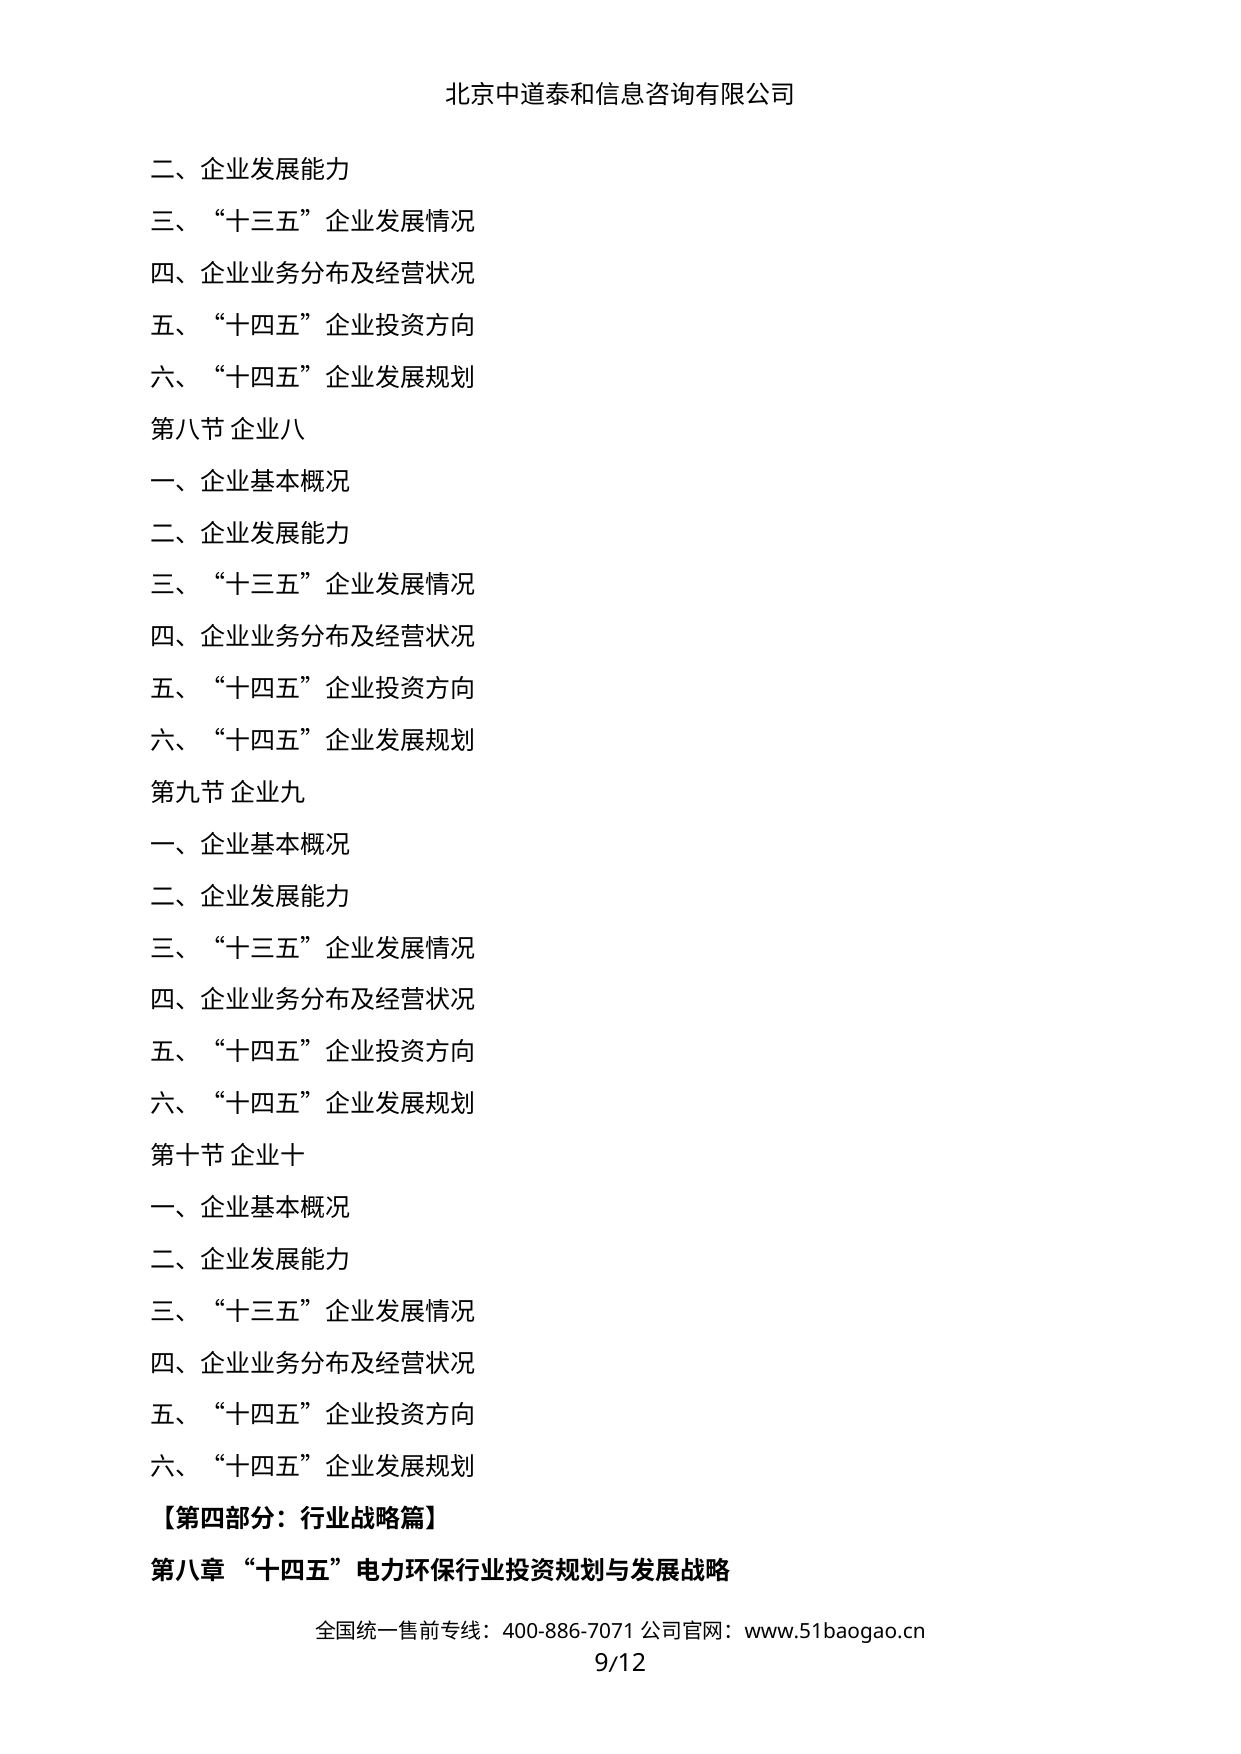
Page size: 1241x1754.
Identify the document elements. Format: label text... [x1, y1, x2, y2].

text 三、“十三五”企业发展情况 [150, 1291, 1090, 1327]
text 四、企业业务分布及经营状况 [150, 980, 1090, 1016]
text 六、“十四五”企业发展规划 [150, 357, 1090, 394]
text 一、企业基本概况 [150, 1187, 1090, 1224]
text 六、“十四五”企业发展规划 [150, 1447, 1090, 1483]
text 五、“十四五”企业投资方向 [150, 669, 1090, 705]
text 四、企业业务分布及经营状况 [150, 617, 1090, 653]
text 四、企业业务分布及经营状况 [150, 1343, 1090, 1379]
text 第八章 “十四五”电力环保行业投资规划与发展战略 [150, 1551, 1090, 1587]
text 【第四部分：行业战略篇】 [150, 1499, 1090, 1535]
text 第九节 企业九 [150, 772, 1090, 809]
text 一、企业基本概况 [150, 824, 1090, 861]
text 五、“十四五”企业投资方向 [150, 1395, 1090, 1431]
text 二、企业发展能力 [150, 150, 1090, 186]
text 三、“十三五”企业发展情况 [150, 928, 1090, 964]
text 第十节 企业十 [150, 1136, 1090, 1172]
text 二、企业发展能力 [150, 513, 1090, 549]
text 三、“十三五”企业发展情况 [150, 202, 1090, 238]
text 四、企业业务分布及经营状况 [150, 254, 1090, 290]
text 六、“十四五”企业发展规划 [150, 1084, 1090, 1120]
text 五、“十四五”企业投资方向 [150, 306, 1090, 342]
text 六、“十四五”企业发展规划 [150, 721, 1090, 757]
text 一、企业基本概况 [150, 461, 1090, 497]
text 二、企业发展能力 [150, 1239, 1090, 1276]
text 二、企业发展能力 [150, 876, 1090, 912]
text 五、“十四五”企业投资方向 [150, 1032, 1090, 1068]
text 三、“十三五”企业发展情况 [150, 565, 1090, 601]
text 第八节 企业八 [150, 409, 1090, 446]
